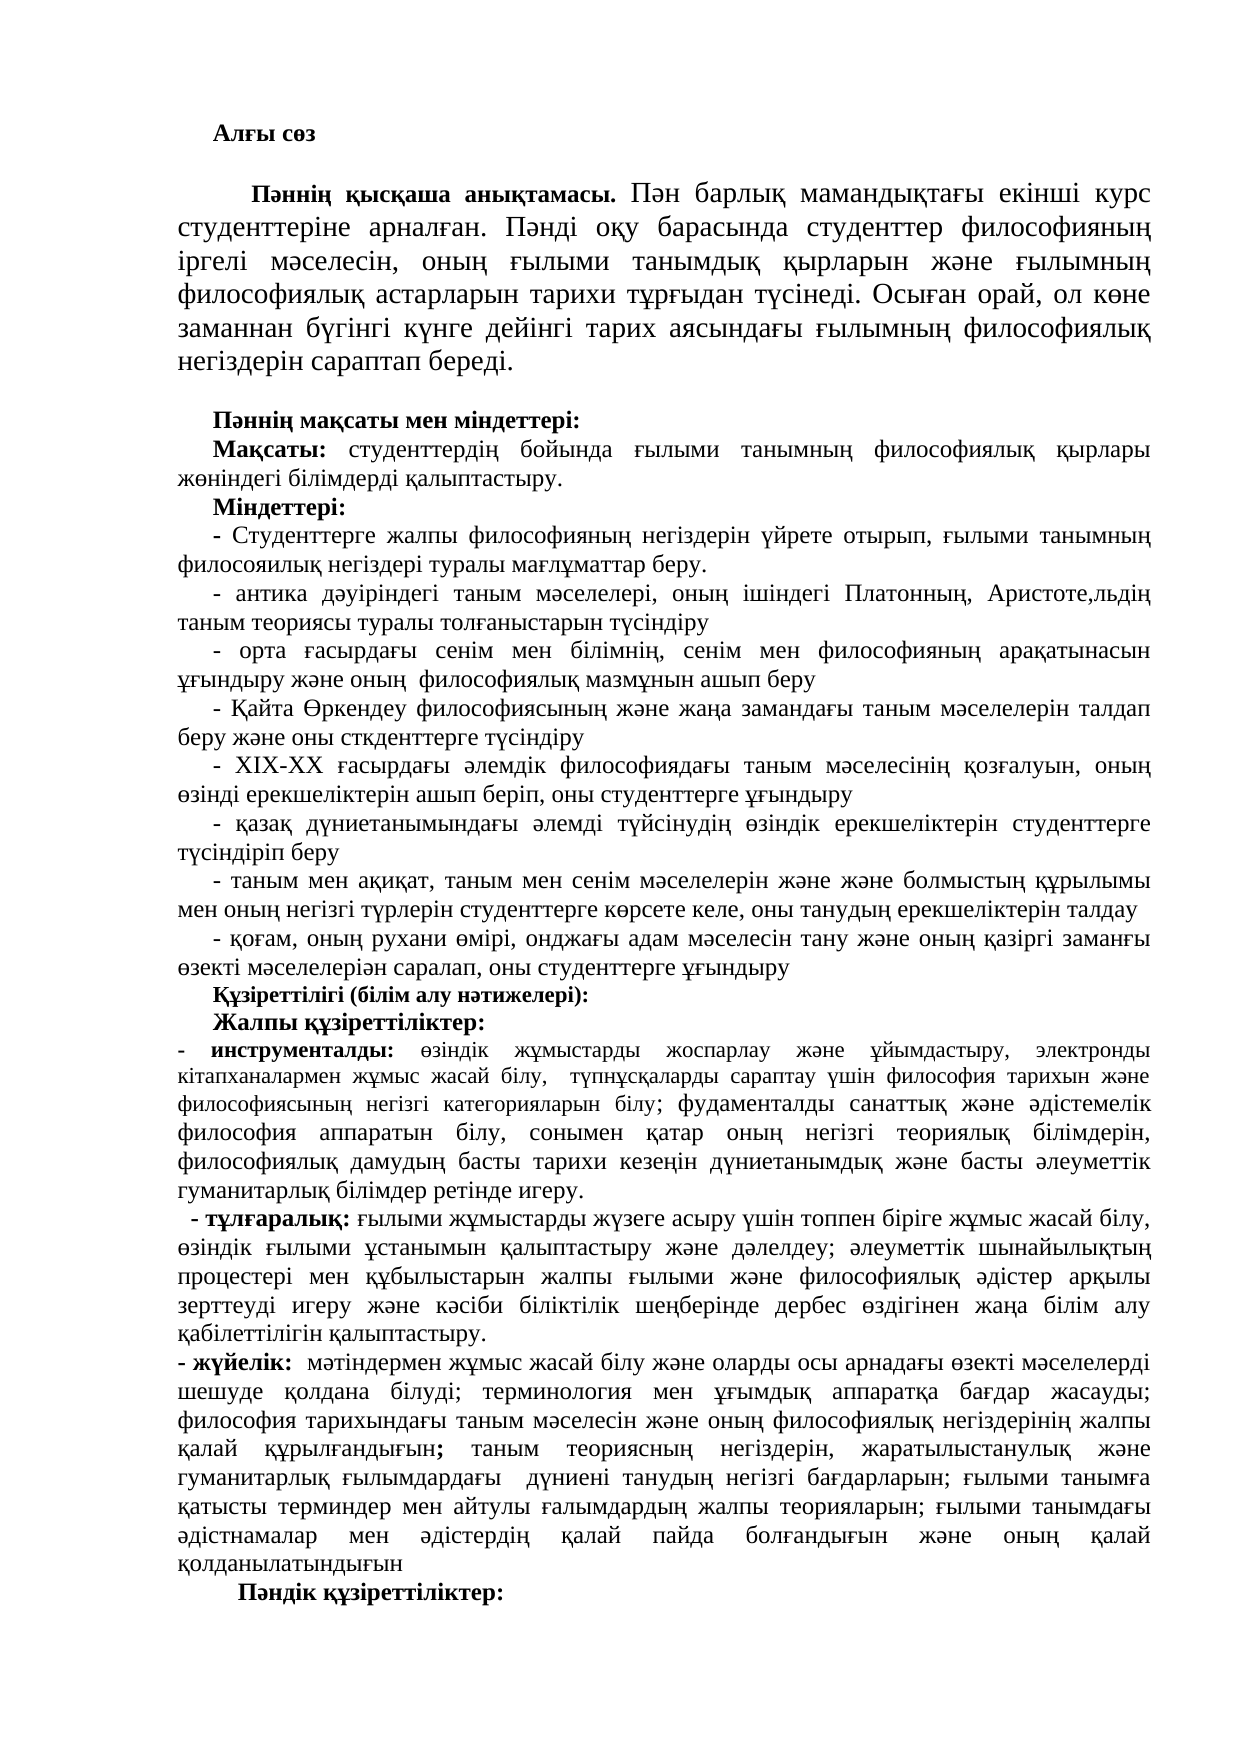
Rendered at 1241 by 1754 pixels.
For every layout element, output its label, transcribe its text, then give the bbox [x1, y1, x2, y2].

text - ХІХ-ХХ ғасырдағы әлемдік философиядағы таным мәселесінің қозғалуын, оның өзінді ерекшеліктерін ашып беріп, оны студенттерге ұғындыру [177, 751, 1152, 808]
list - антика дәуіріндегі таным мәселелері, оның ішіндегі Платонның, Аристоте,льдің таным теориясы туралы толғаныстарын түсіндіру [177, 578, 1152, 636]
text - Қайта Өркендеу философиясының және жаңа замандағы таным мәселелерін талдап беру және оны сткденттерге түсіндіру [177, 693, 1152, 751]
text - тұлғаралық: ғылыми жұмыстарды жүзеге асыру үшін топпен біріге жұмыс жасай білу, өзіндік ғылыми ұстанымын қалыптастыру және дәлелдеу; әлеуметтік шынайылықтың процестері мен құбылыстарын жалпы ғылыми және философиялық әдістер арқылы зерттеуді игеру және кәсіби біліктілік шеңберінде дербес өздігінен жаңа білім алу қабілеттілігін қалыптастыру. [177, 1203, 1152, 1347]
text - қазақ дүниетанымындағы әлемді түйсінудің өзіндік ерекшеліктерін студенттерге түсіндіріп беру [177, 808, 1152, 866]
text Алғы сөз [177, 118, 1152, 147]
text - жүйелік: мәтіндермен жұмыс жасай білу және оларды осы арнадағы өзекті мәселелерді шешуде қолдана білуді; терминология мен ұғымдық аппаратқа бағдар жасауды; философия тарихындағы таным мәселесін және оның философиялық негіздерінің жалпы қалай құрылғандығын; таным теориясның негіздерін, жаратылыстанулық және гуманитарлық ғылымдардағы дүниені танудың негізгі бағдарларын; ғылыми танымға қатысты терминдер мен айтулы ғалымдардың жалпы теорияларын; ғылыми танымдағы әдістнамалар мен әдістердің қалай пайда болғандығын және оның қалай қолданылатындығын [177, 1347, 1152, 1577]
list Міндеттері: [177, 492, 1152, 521]
text - қоғам, оның рухани өмірі, онджағы адам мәселесін тану және оның қазіргі заманғы өзекті мәселелеріән саралап, оны студенттерге ұғындыру [177, 923, 1152, 981]
text Пәннің қысқаша анықтамасы. Пән барлық мамандықтағы екінші курс студенттеріне арналған. Пәнді оқу барасында студенттер философияның іргелі мәселесін, оның ғылыми танымдық қырларын және ғылымның философиялық астарларын тарихи тұрғыдан түсінеді. Осыған орай, ол көне заманнан бүгінгі күнге дейінгі тарих аясындағы ғылымның философиялық негіздерін сараптап береді. [177, 176, 1152, 377]
list - Студенттерге жалпы философияның негіздерін үйрете отырып, ғылыми танымның филосояилық негіздері туралы мағлұматтар беру. [177, 521, 1152, 578]
text - инструменталды: өзіндік жұмыстарды жоспарлау және ұйымдастыру, электронды кітапханалармен жұмыс жасай білу, түпнұсқаларды сараптау үшін философия тарихын және философиясының негізгі категорияларын білу; фудаменталды санаттық және әдістемелік философия аппаратын білу, сонымен қатар оның негізгі теориялық білімдерін, философиялық дамудың басты тарихи кезеңін дүниетанымдық және басты әлеуметтік гуманитарлық білімдер ретінде игеру. [177, 1036, 1152, 1203]
text Мақсаты: студенттердің бойында ғылыми танымның философиялық қырлары жөніндегі білімдерді қалыптастыру. [177, 434, 1152, 492]
text Құзіреттілігі (білім алу нәтижелері): [177, 981, 1152, 1007]
list - орта ғасырдағы сенім мен білімнің, сенім мен философияның арақатынасын ұғындыру және оның философиялық мазмұнын ашып беру [177, 636, 1152, 693]
text - таным мен ақиқат, таным мен сенім мәселелерін және және болмыстың құрылымы мен оның негізгі түрлерін студенттерге көрсете келе, оны танудың ерекшеліктерін талдау [177, 866, 1152, 923]
text Пәндік құзіреттіліктер: [177, 1577, 1152, 1606]
text Жалпы құзіреттіліктер: [177, 1007, 1152, 1036]
text Пәннің мақсаты мен міндеттері: [177, 406, 1152, 434]
